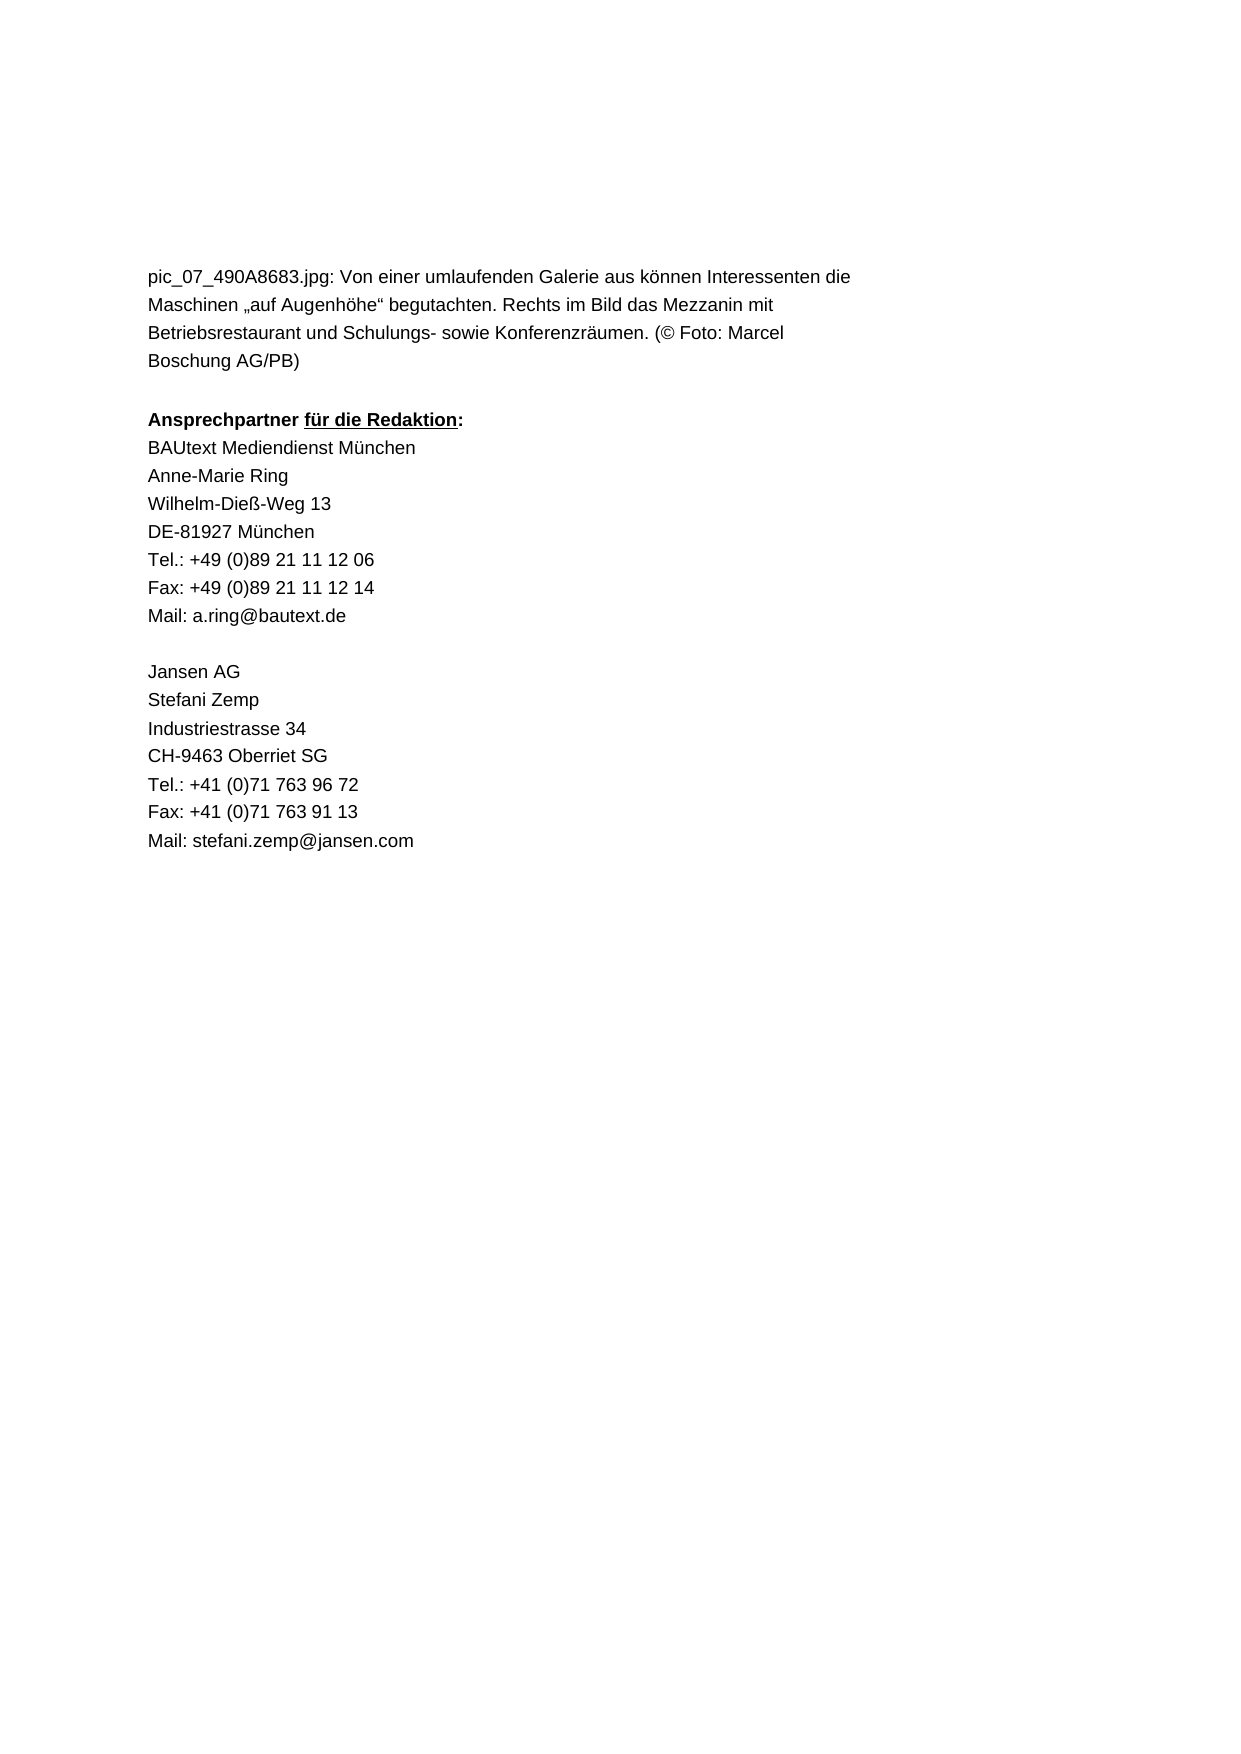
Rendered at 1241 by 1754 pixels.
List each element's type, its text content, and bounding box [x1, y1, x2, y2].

text pic_07_490A8683.jpg: Von einer umlaufenden Galerie aus können Interessenten die Maschinen „auf Augenhöhe“ begutachten. Rechts im Bild das Mezzanin mit Betriebsrestaurant und Schulungs- sowie Konferenzräumen. (© Foto: Marcel Boschung AG/PB) [148, 266, 856, 371]
text Fax: +49 (0)89 21 11 12 14 [148, 577, 856, 599]
text Tel.: +49 (0)89 21 11 12 06 [148, 549, 856, 571]
text DE-81927 München [148, 521, 856, 543]
text Fax: +41 (0)71 763 91 13 [148, 801, 856, 823]
text Mail: a.ring@bautext.de [148, 605, 856, 627]
text Mail: stefani.zemp@jansen.com [148, 829, 856, 851]
text Anne-Marie Ring [148, 465, 856, 487]
text Ansprechpartner für die Redaktion: [148, 409, 856, 431]
text BAUtext Mediendienst München [148, 437, 856, 459]
text Tel.: +41 (0)71 763 96 72 [148, 773, 856, 795]
text Industriestrasse 34 [148, 717, 856, 739]
text Wilhelm-Dieß-Weg 13 [148, 493, 856, 515]
text CH-9463 Oberriet SG [148, 745, 856, 767]
text Jansen AG [148, 661, 856, 683]
text Stefani Zemp [148, 689, 856, 711]
